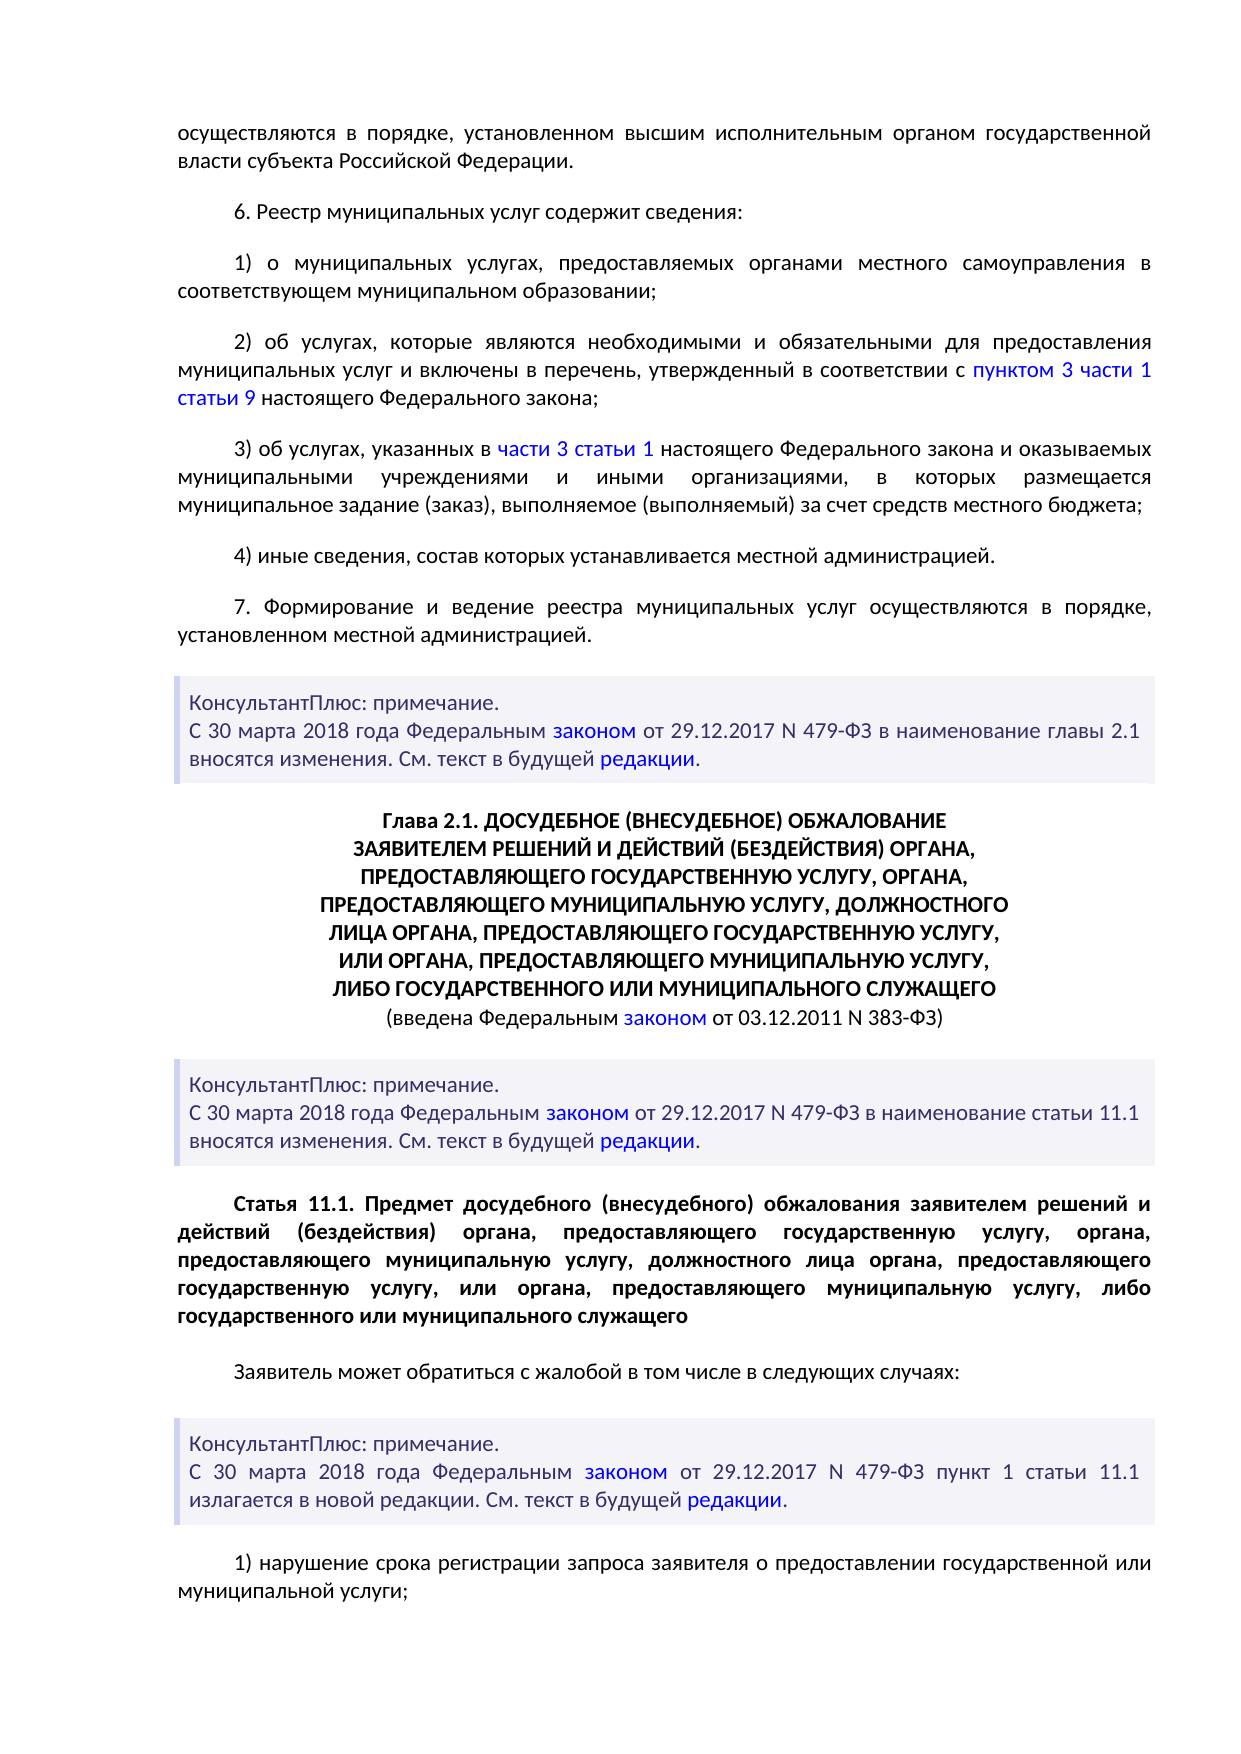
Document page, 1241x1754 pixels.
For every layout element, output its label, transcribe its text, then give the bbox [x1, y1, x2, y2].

title ЛИБО ГОСУДАРСТВЕННОГО ИЛИ МУНИЦИПАЛЬНОГО СЛУЖАЩЕГО [177, 974, 1152, 1003]
title Глава 2.1. ДОСУДЕБНОЕ (ВНЕСУДЕБНОЕ) ОБЖАЛОВАНИЕ [177, 806, 1152, 834]
text 1) о муниципальных услугах, предоставляемых органами местного самоуправления в соответствующем муниципальном образовании; [177, 248, 1152, 304]
text 2) об услугах, которые являются необходимыми и обязательными для предоставления муниципальных услуг и включены в перечень, утвержденный в соответствии с пунктом 3 части 1 статьи 9 настоящего Федерального закона; [177, 327, 1152, 411]
title ЛИЦА ОРГАНА, ПРЕДОСТАВЛЯЮЩЕГО ГОСУДАРСТВЕННУЮ УСЛУГУ, [177, 918, 1152, 947]
table_header КонсультантПлюс: примечание. С 30 марта 2018 года Федеральным законом от 29.12.2017 N 479-ФЗ в наименование статьи 11.1 вносятся изменения. См. текст в будущей редакции. [180, 1059, 1149, 1166]
text 7. Формирование и ведение реестра муниципальных услуг осуществляются в порядке, установленном местной администрацией. [177, 592, 1152, 648]
table_header КонсультантПлюс: примечание. С 30 марта 2018 года Федеральным законом от 29.12.2017 N 479-ФЗ пункт 1 статьи 11.1 излагается в новой редакции. См. текст в будущей редакции. [180, 1418, 1149, 1525]
text 4) иные сведения, состав которых устанавливается местной администрацией. [177, 541, 1152, 569]
text Заявитель может обратиться с жалобой в том числе в следующих случаях: [177, 1357, 1152, 1385]
text 6. Реестр муниципальных услуг содержит сведения: [177, 197, 1152, 225]
text (введена Федеральным законом от 03.12.2011 N 383-ФЗ) [177, 1003, 1152, 1031]
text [177, 118, 1152, 174]
title ЗАЯВИТЕЛЕМ РЕШЕНИЙ И ДЕЙСТВИЙ (БЕЗДЕЙСТВИЯ) ОРГАНА, [177, 834, 1152, 862]
title ПРЕДОСТАВЛЯЮЩЕГО ГОСУДАРСТВЕННУЮ УСЛУГУ, ОРГАНА, [177, 862, 1152, 891]
title Статья 11.1. Предмет досудебного (внесудебного) обжалования заявителем решений и действий (бездействия) органа, предоставляющего государственную услугу, органа, предоставляющего муниципальную услугу, должностного лица органа, предоставляющего государственную услугу, или органа, предоставляющего муниципальную услугу, либо государственного или муниципального служащего [177, 1189, 1152, 1329]
title ПРЕДОСТАВЛЯЮЩЕГО МУНИЦИПАЛЬНУЮ УСЛУГУ, ДОЛЖНОСТНОГО [177, 891, 1152, 918]
table_header КонсультантПлюс: примечание. С 30 марта 2018 года Федеральным законом от 29.12.2017 N 479-ФЗ в наименование главы 2.1 вносятся изменения. См. текст в будущей редакции. [180, 676, 1149, 783]
text 3) об услугах, указанных в части 3 статьи 1 настоящего Федерального закона и оказываемых муниципальными учреждениями и иными организациями, в которых размещается муниципальное задание (заказ), выполняемое (выполняемый) за счет средств местного бюджета; [177, 434, 1152, 518]
text 1) нарушение срока регистрации запроса заявителя о предоставлении государственной или муниципальной услуги; [177, 1548, 1152, 1604]
title ИЛИ ОРГАНА, ПРЕДОСТАВЛЯЮЩЕГО МУНИЦИПАЛЬНУЮ УСЛУГУ, [177, 947, 1152, 974]
